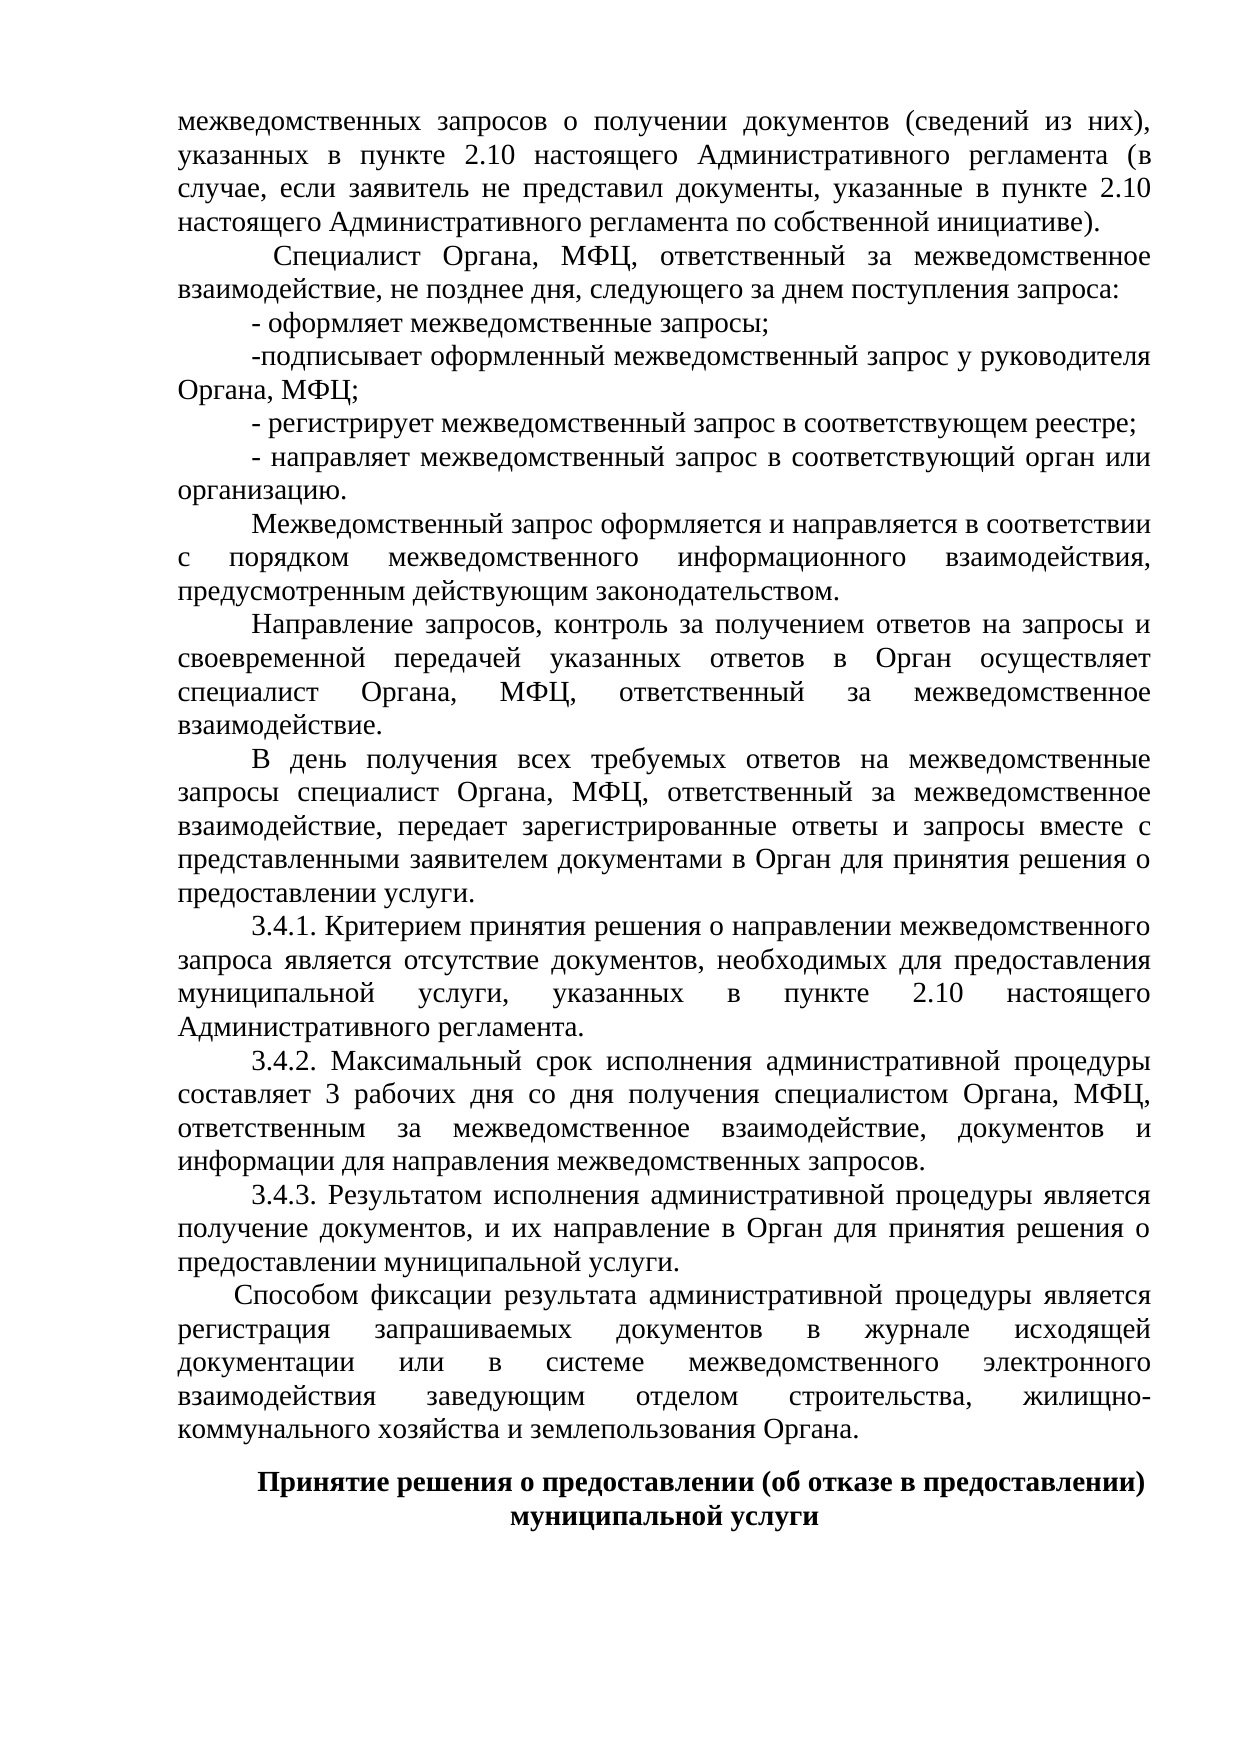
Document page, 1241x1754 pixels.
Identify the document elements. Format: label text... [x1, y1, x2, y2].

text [177, 103, 1152, 238]
text 3.4.1. Критерием принятия решения о направлении межведомственного запроса является отсутствие документов, необходимых для предоставления муниципальной услуги, указанных в пункте 2.10 настоящего Административного регламента. [177, 908, 1152, 1043]
text Способом фиксации результата административной процедуры является регистрация запрашиваемых документов в журнале исходящей документации или в системе межведомственного электронного взаимодействия заведующим отделом строительства, жилищно-коммунального хозяйства и землепользования Органа. [177, 1277, 1152, 1445]
text Принятие решения о предоставлении (об отказе в предоставлении) муниципальной услуги [177, 1464, 1152, 1531]
text 3.4.3. Результатом исполнения административной процедуры является получение документов, и их направление в Орган для принятия решения о предоставлении муниципальной услуги. [177, 1177, 1152, 1277]
text - оформляет межведомственные запросы; [177, 305, 1152, 338]
text - регистрирует межведомственный запрос в соответствующем реестре; [177, 405, 1152, 439]
text В день получения всех требуемых ответов на межведомственные запросы специалист Органа, МФЦ, ответственный за межведомственное взаимодействие, передает зарегистрированные ответы и запросы вместе с представленными заявителем документами в Орган для принятия решения о предоставлении услуги. [177, 741, 1152, 908]
text -подписывает оформленный межведомственный запрос у руководителя Органа, МФЦ; [177, 338, 1152, 405]
text - направляет межведомственный запрос в соответствующий орган или организацию. [177, 439, 1152, 506]
text Направление запросов, контроль за получением ответов на запросы и своевременной передачей указанных ответов в Орган осуществляет специалист Органа, МФЦ, ответственный за межведомственное взаимодействие. [177, 607, 1152, 741]
text Межведомственный запрос оформляется и направляется в соответствии с порядком межведомственного информационного взаимодействия, предусмотренным действующим законодательством. [177, 506, 1152, 607]
text Специалист Органа, МФЦ, ответственный за межведомственное взаимодействие, не позднее дня, следующего за днем поступления запроса: [177, 238, 1152, 305]
text 3.4.2. Максимальный срок исполнения административной процедуры составляет 3 рабочих дня со дня получения специалистом Органа, МФЦ, ответственным за межведомственное взаимодействие, документов и информации для направления межведомственных запросов. [177, 1043, 1152, 1177]
